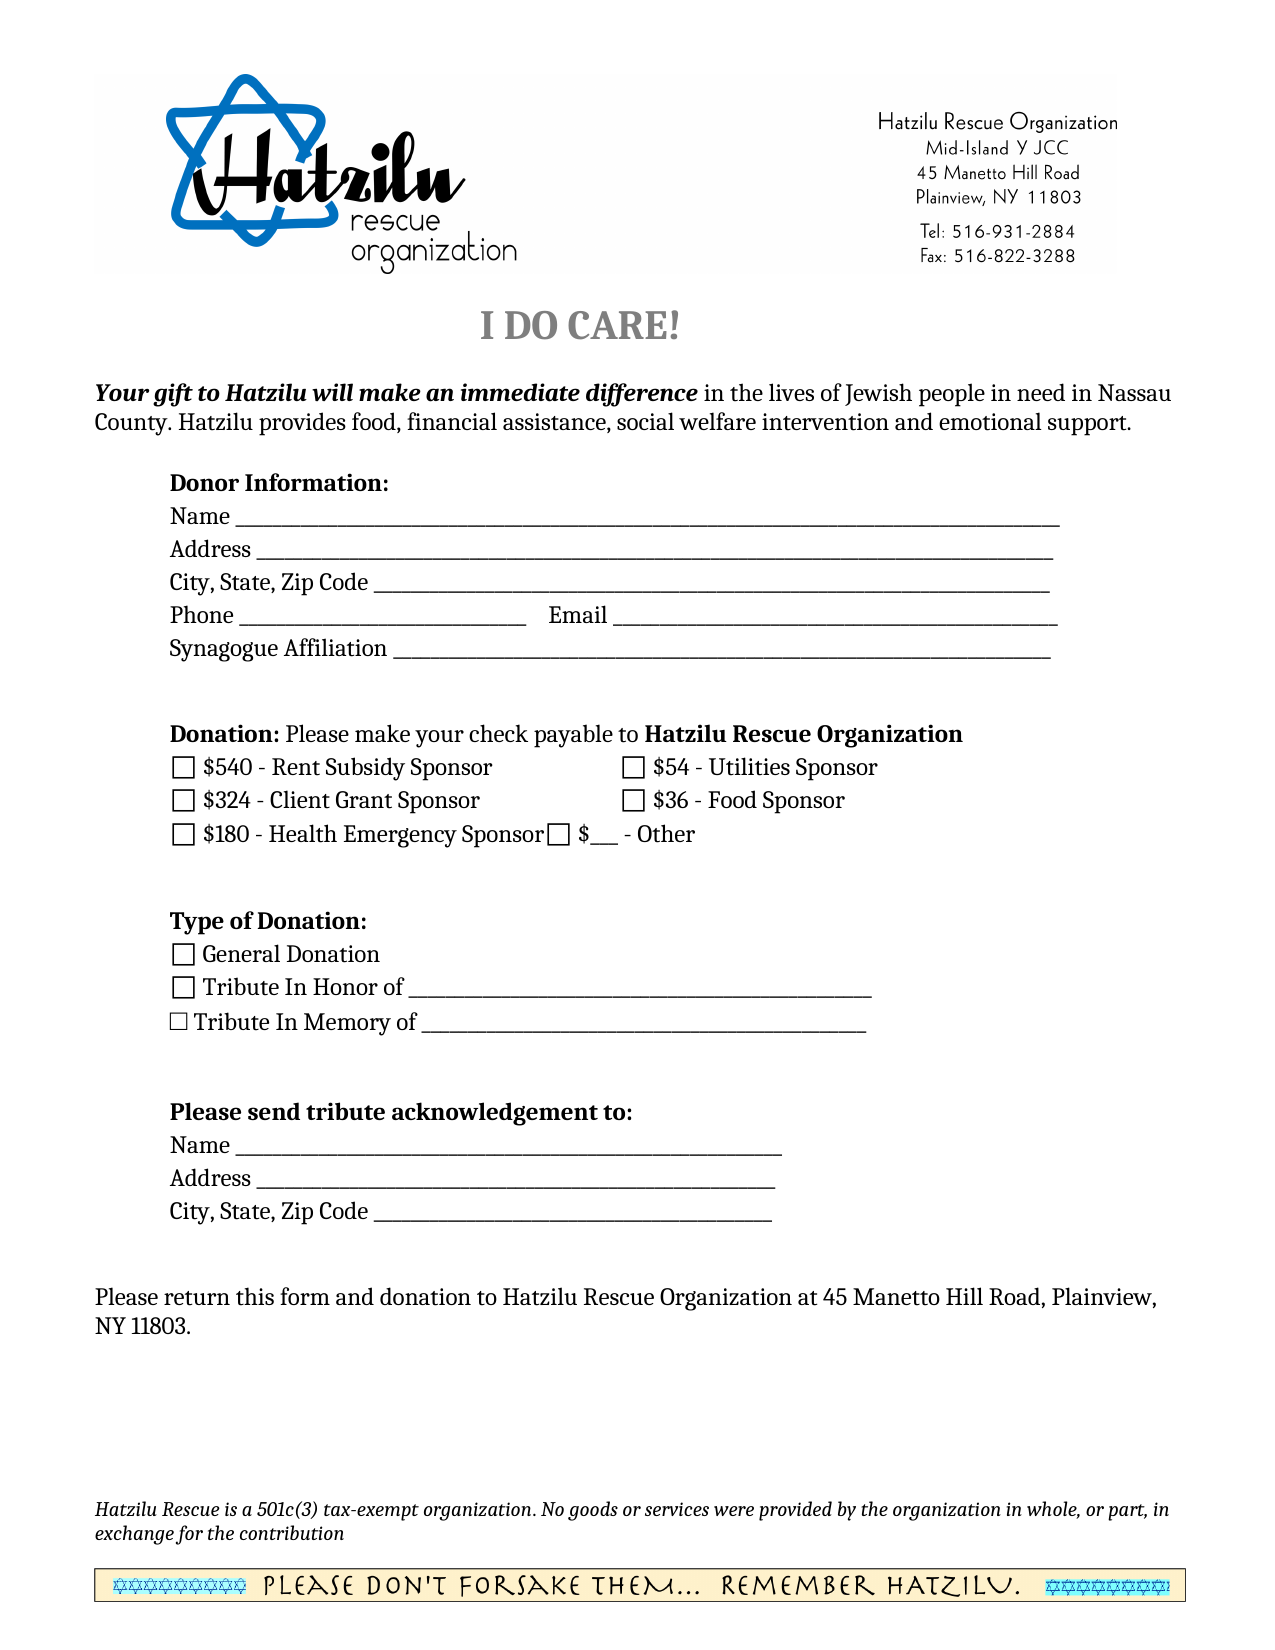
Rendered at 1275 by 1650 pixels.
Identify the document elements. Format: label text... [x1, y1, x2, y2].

picture [94, 74, 1117, 274]
text Synagogue Affiliation _______________________________________________________________________ [169, 634, 1185, 663]
text □ Tribute In Memory of ________________________________________________ [169, 1003, 1185, 1036]
text □ $180 - Health Emergency Sponsor □ $___ - Other [169, 816, 1185, 849]
text □ General Donation [169, 936, 1185, 969]
text Please send tribute acknowledgement to: [169, 1098, 1185, 1127]
text City, State, Zip Code ___________________________________________ [169, 1197, 1185, 1226]
text Phone _______________________________ Email ________________________________________________ [169, 601, 1185, 630]
text I DO CARE! [94, 302, 1185, 350]
text Please return this form and donation to Hatzilu Rescue Organization at 45 Manetto Hill Road, Plainview, NY 11803. [94, 1283, 1185, 1341]
text Address ______________________________________________________________________________________ [169, 535, 1185, 564]
text Your gift to Hatzilu will make an immediate difference in the lives of Jewish people in need in Nassau County. Hatzilu provides food, financial assistance, social welfare intervention and emotional support. [94, 379, 1185, 436]
text □ Tribute In Honor of __________________________________________________ [169, 969, 1185, 1003]
text Donation: Please make your check payable to Hatzilu Rescue Organization [169, 720, 1185, 749]
text Name _________________________________________________________________________________________ [169, 502, 1185, 531]
text □ $324 - Client Grant Sponsor □ $36 - Food Sponsor [169, 782, 1185, 816]
text □ $540 - Rent Subsidy Sponsor □ $54 - Utilities Sponsor [169, 749, 1185, 782]
text Address ________________________________________________________ [169, 1164, 1185, 1193]
text Donor Information: [169, 469, 1185, 498]
text City, State, Zip Code _________________________________________________________________________ [169, 568, 1185, 597]
picture [94, 1568, 1186, 1602]
text Name ___________________________________________________________ [169, 1131, 1185, 1160]
text Type of Donation: [169, 907, 1185, 936]
